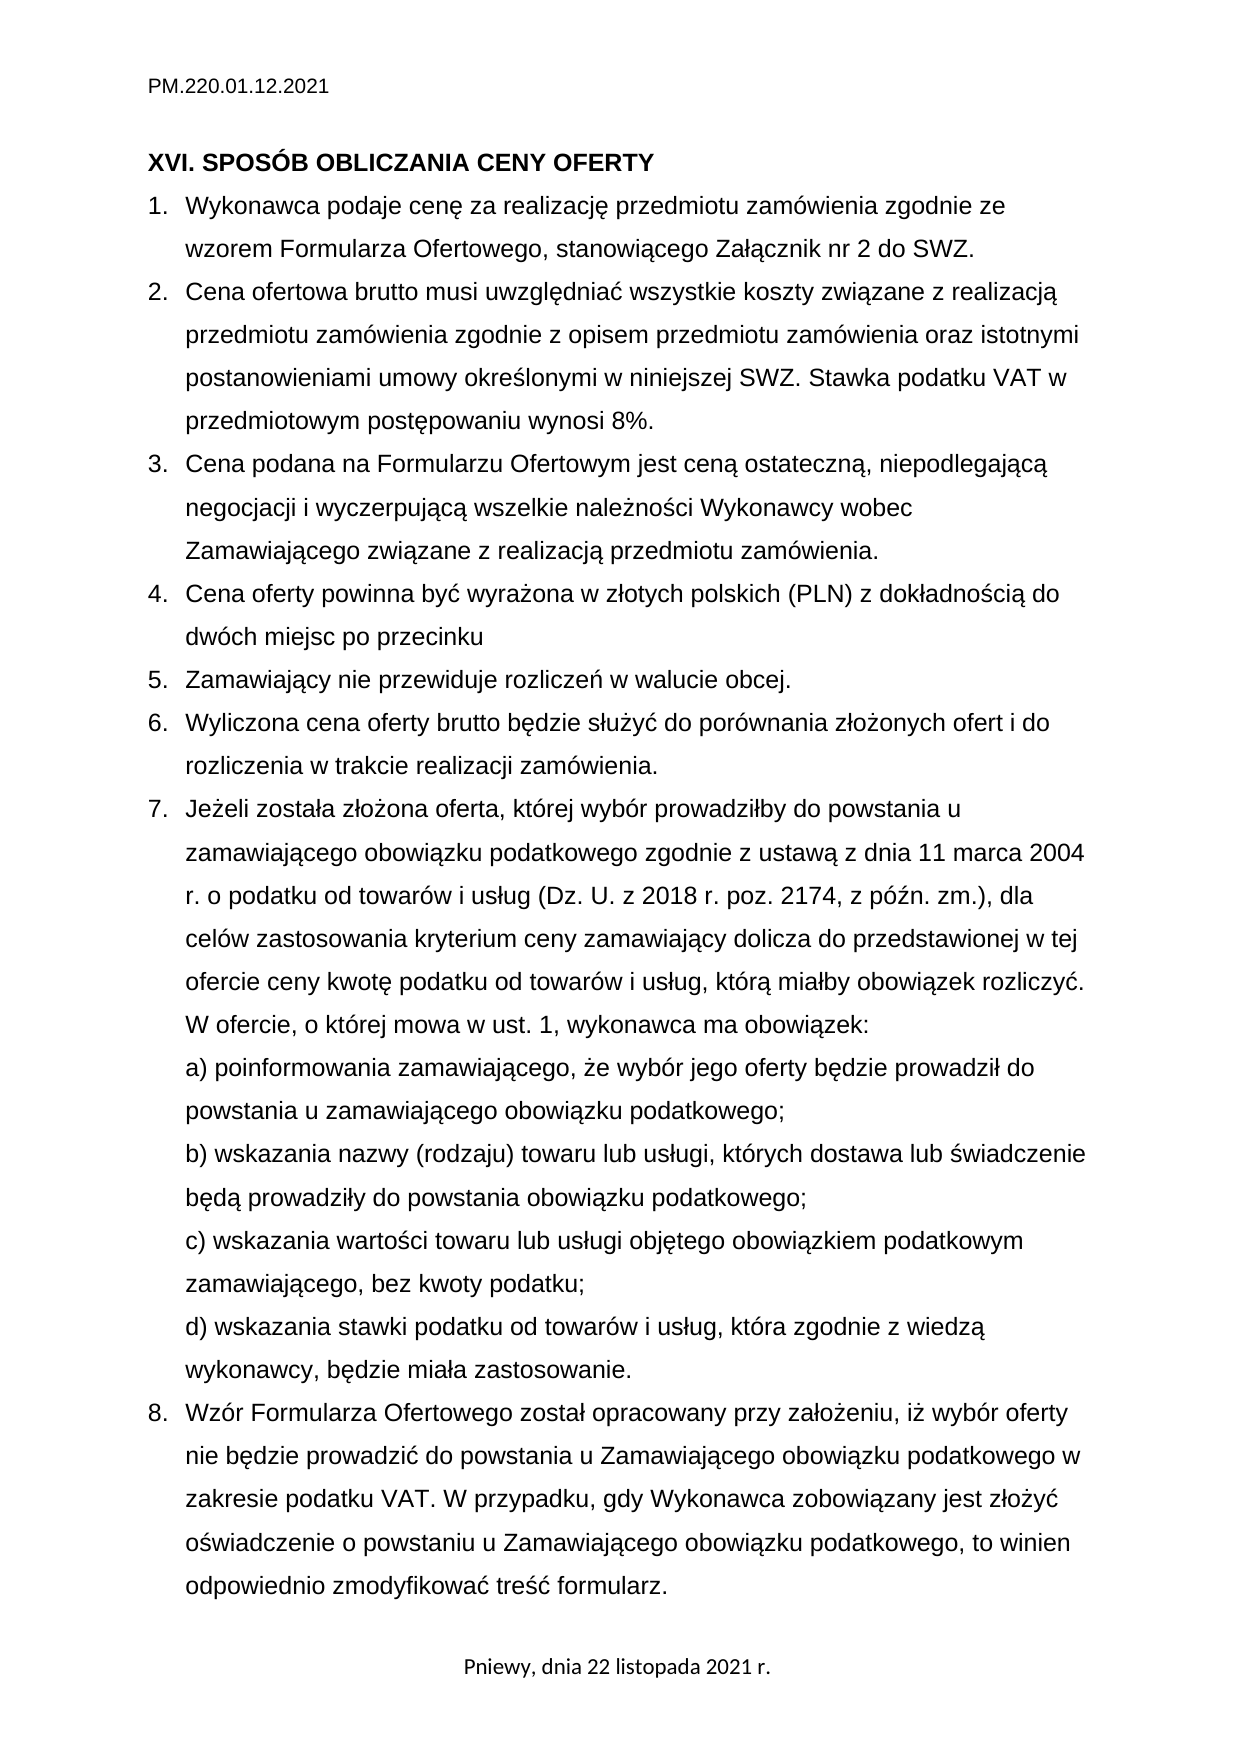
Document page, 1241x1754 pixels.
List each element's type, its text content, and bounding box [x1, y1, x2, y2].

list Zamawiający nie przewiduje rozliczeń w walucie obcej. [148, 665, 1093, 694]
list Wyliczona cena oferty brutto będzie służyć do porównania złożonych ofert i do rozliczenia w trakcie realizacji zamówienia. [148, 708, 1093, 780]
text XVI. SPOSÓB OBLICZANIA CENY OFERTY [148, 148, 1093, 176]
list Wzór Formularza Ofertowego został opracowany przy założeniu, iż wybór oferty nie będzie prowadzić do powstania u Zamawiającego obowiązku podatkowego w zakresie podatku VAT. W przypadku, gdy Wykonawca zobowiązany jest złożyć oświadczenie o powstaniu u Zamawiającego obowiązku podatkowego, to winien odpowiednio zmodyfikować treść formularz. [148, 1398, 1093, 1599]
list Cena ofertowa brutto musi uwzględniać wszystkie koszty związane z realizacją przedmiotu zamówienia zgodnie z opisem przedmiotu zamówienia oraz istotnymi postanowieniami umowy określonymi w niniejszej SWZ. Stawka podatku VAT w przedmiotowym postępowaniu wynosi 8%. [148, 277, 1093, 435]
list Jeżeli została złożona oferta, której wybór prowadziłby do powstania u zamawiającego obowiązku podatkowego zgodnie z ustawą z dnia 11 marca 2004 r. o podatku od towarów i usług (Dz. U. z 2018 r. poz. 2174, z późn. zm.), dla celów zastosowania kryterium ceny zamawiający dolicza do przedstawionej w tej ofercie ceny kwotę podatku od towarów i usług, którą miałby obowiązek rozliczyć. W ofercie, o której mowa w ust. 1, wykonawca ma obowiązek: a) poinformowania zamawiającego, że wybór jego oferty będzie prowadził do powstania u zamawiającego obowiązku podatkowego; b) wskazania nazwy (rodzaju) towaru lub usługi, których dostawa lub świadczenie będą prowadziły do powstania obowiązku podatkowego; c) wskazania wartości towaru lub usługi objętego obowiązkiem podatkowym zamawiającego, bez kwoty podatku; d) wskazania stawki podatku od towarów i usług, która zgodnie z wiedzą wykonawcy, będzie miała zastosowanie. [148, 794, 1093, 1384]
list Wykonawca podaje cenę za realizację przedmiotu zamówienia zgodnie ze wzorem Formularza Ofertowego, stanowiącego Załącznik nr 2 do SWZ. [148, 191, 1093, 263]
list Cena oferty powinna być wyrażona w złotych polskich (PLN) z dokładnością do dwóch miejsc po przecinku [148, 579, 1093, 651]
list Cena podana na Formularzu Ofertowym jest ceną ostateczną, niepodlegającą negocjacji i wyczerpującą wszelkie należności Wykonawcy wobec Zamawiającego związane z realizacją przedmiotu zamówienia. [148, 449, 1093, 564]
